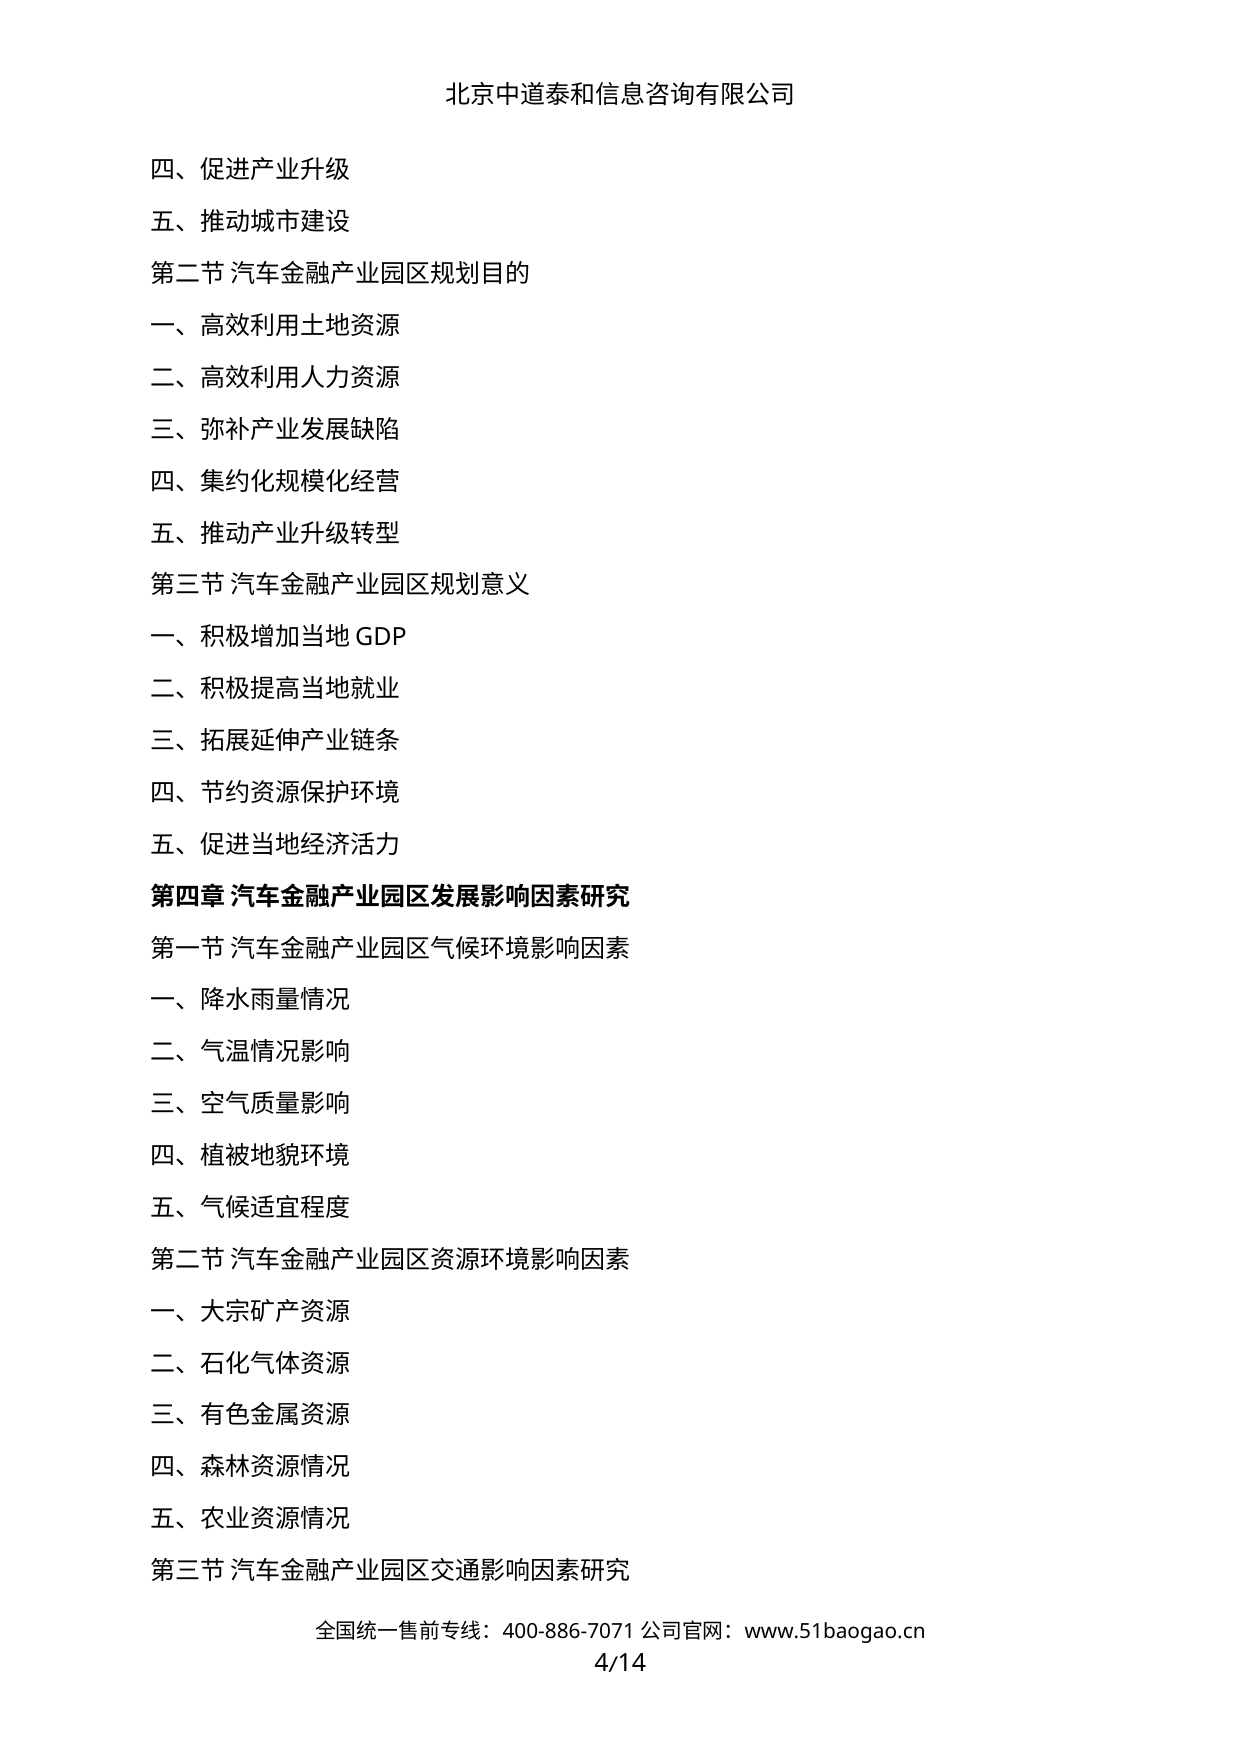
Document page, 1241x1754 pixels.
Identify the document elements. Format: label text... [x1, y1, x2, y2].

text 第二节 汽车金融产业园区规划目的 [150, 254, 1090, 290]
text 第一节 汽车金融产业园区气候环境影响因素 [150, 928, 1090, 964]
text 五、农业资源情况 [150, 1499, 1090, 1535]
text 三、有色金属资源 [150, 1395, 1090, 1431]
text 一、降水雨量情况 [150, 980, 1090, 1016]
text 二、高效利用人力资源 [150, 357, 1090, 394]
text 四、集约化规模化经营 [150, 461, 1090, 497]
text 第三节 汽车金融产业园区交通影响因素研究 [150, 1551, 1090, 1587]
text 四、促进产业升级 [150, 150, 1090, 186]
text 一、大宗矿产资源 [150, 1291, 1090, 1327]
text 五、推动产业升级转型 [150, 513, 1090, 549]
text 一、积极增加当地GDP [150, 617, 1090, 653]
text 三、空气质量影响 [150, 1084, 1090, 1120]
text 三、拓展延伸产业链条 [150, 721, 1090, 757]
text 二、石化气体资源 [150, 1343, 1090, 1379]
text 第二节 汽车金融产业园区资源环境影响因素 [150, 1239, 1090, 1276]
text 三、弥补产业发展缺陷 [150, 409, 1090, 446]
text 第三节 汽车金融产业园区规划意义 [150, 565, 1090, 601]
text 二、积极提高当地就业 [150, 669, 1090, 705]
text 五、推动城市建设 [150, 202, 1090, 238]
text 四、森林资源情况 [150, 1447, 1090, 1483]
text 第四章 汽车金融产业园区发展影响因素研究 [150, 876, 1090, 912]
text 二、气温情况影响 [150, 1032, 1090, 1068]
text 四、植被地貌环境 [150, 1136, 1090, 1172]
text 四、节约资源保护环境 [150, 772, 1090, 809]
text 五、促进当地经济活力 [150, 824, 1090, 861]
text 一、高效利用土地资源 [150, 306, 1090, 342]
text 五、气候适宜程度 [150, 1187, 1090, 1224]
